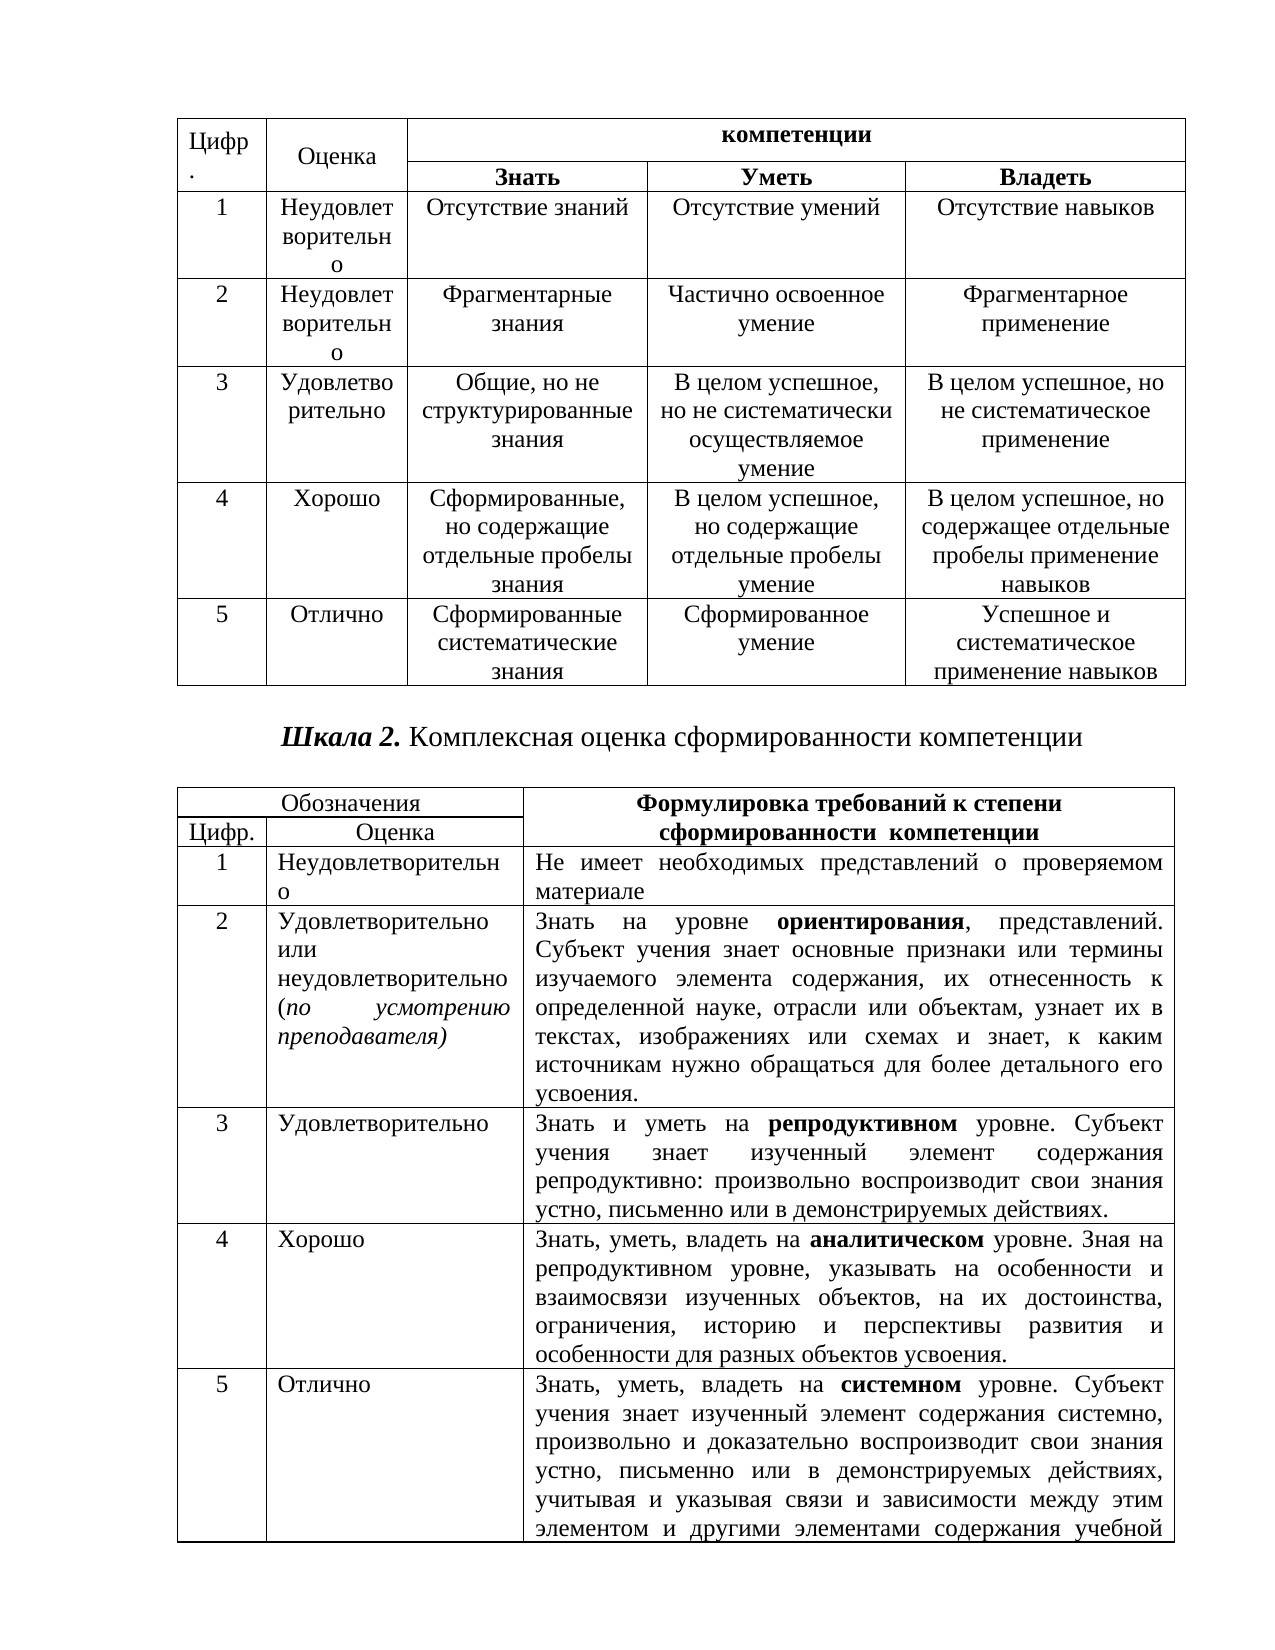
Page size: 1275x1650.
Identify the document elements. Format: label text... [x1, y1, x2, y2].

text Шкала 2. Комплексная оценка сформированности компетенции [177, 719, 1186, 753]
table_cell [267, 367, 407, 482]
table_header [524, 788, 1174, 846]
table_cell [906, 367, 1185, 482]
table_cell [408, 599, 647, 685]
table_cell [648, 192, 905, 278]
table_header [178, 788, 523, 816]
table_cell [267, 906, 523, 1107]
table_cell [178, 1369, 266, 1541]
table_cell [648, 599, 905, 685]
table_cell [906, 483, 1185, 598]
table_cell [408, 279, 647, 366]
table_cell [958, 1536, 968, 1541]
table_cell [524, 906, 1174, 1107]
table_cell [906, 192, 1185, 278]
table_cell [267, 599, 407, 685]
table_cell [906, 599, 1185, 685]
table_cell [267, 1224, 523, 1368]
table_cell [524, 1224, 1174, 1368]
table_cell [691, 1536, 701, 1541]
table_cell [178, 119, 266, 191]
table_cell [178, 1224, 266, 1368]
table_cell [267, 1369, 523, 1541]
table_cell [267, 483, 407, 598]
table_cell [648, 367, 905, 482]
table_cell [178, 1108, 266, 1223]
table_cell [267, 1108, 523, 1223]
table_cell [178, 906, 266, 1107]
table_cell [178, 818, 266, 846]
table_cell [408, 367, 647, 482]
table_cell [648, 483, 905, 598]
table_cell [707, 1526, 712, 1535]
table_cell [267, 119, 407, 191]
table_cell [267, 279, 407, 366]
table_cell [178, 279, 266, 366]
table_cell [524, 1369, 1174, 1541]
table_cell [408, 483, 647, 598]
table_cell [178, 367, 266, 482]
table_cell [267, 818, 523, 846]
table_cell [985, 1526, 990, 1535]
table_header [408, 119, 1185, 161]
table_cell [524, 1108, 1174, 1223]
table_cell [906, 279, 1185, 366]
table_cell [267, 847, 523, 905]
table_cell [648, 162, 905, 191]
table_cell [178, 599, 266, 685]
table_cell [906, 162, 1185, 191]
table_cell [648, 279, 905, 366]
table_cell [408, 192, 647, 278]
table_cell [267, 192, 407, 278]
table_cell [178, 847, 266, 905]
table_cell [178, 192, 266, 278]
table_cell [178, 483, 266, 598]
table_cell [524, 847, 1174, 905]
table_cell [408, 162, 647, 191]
